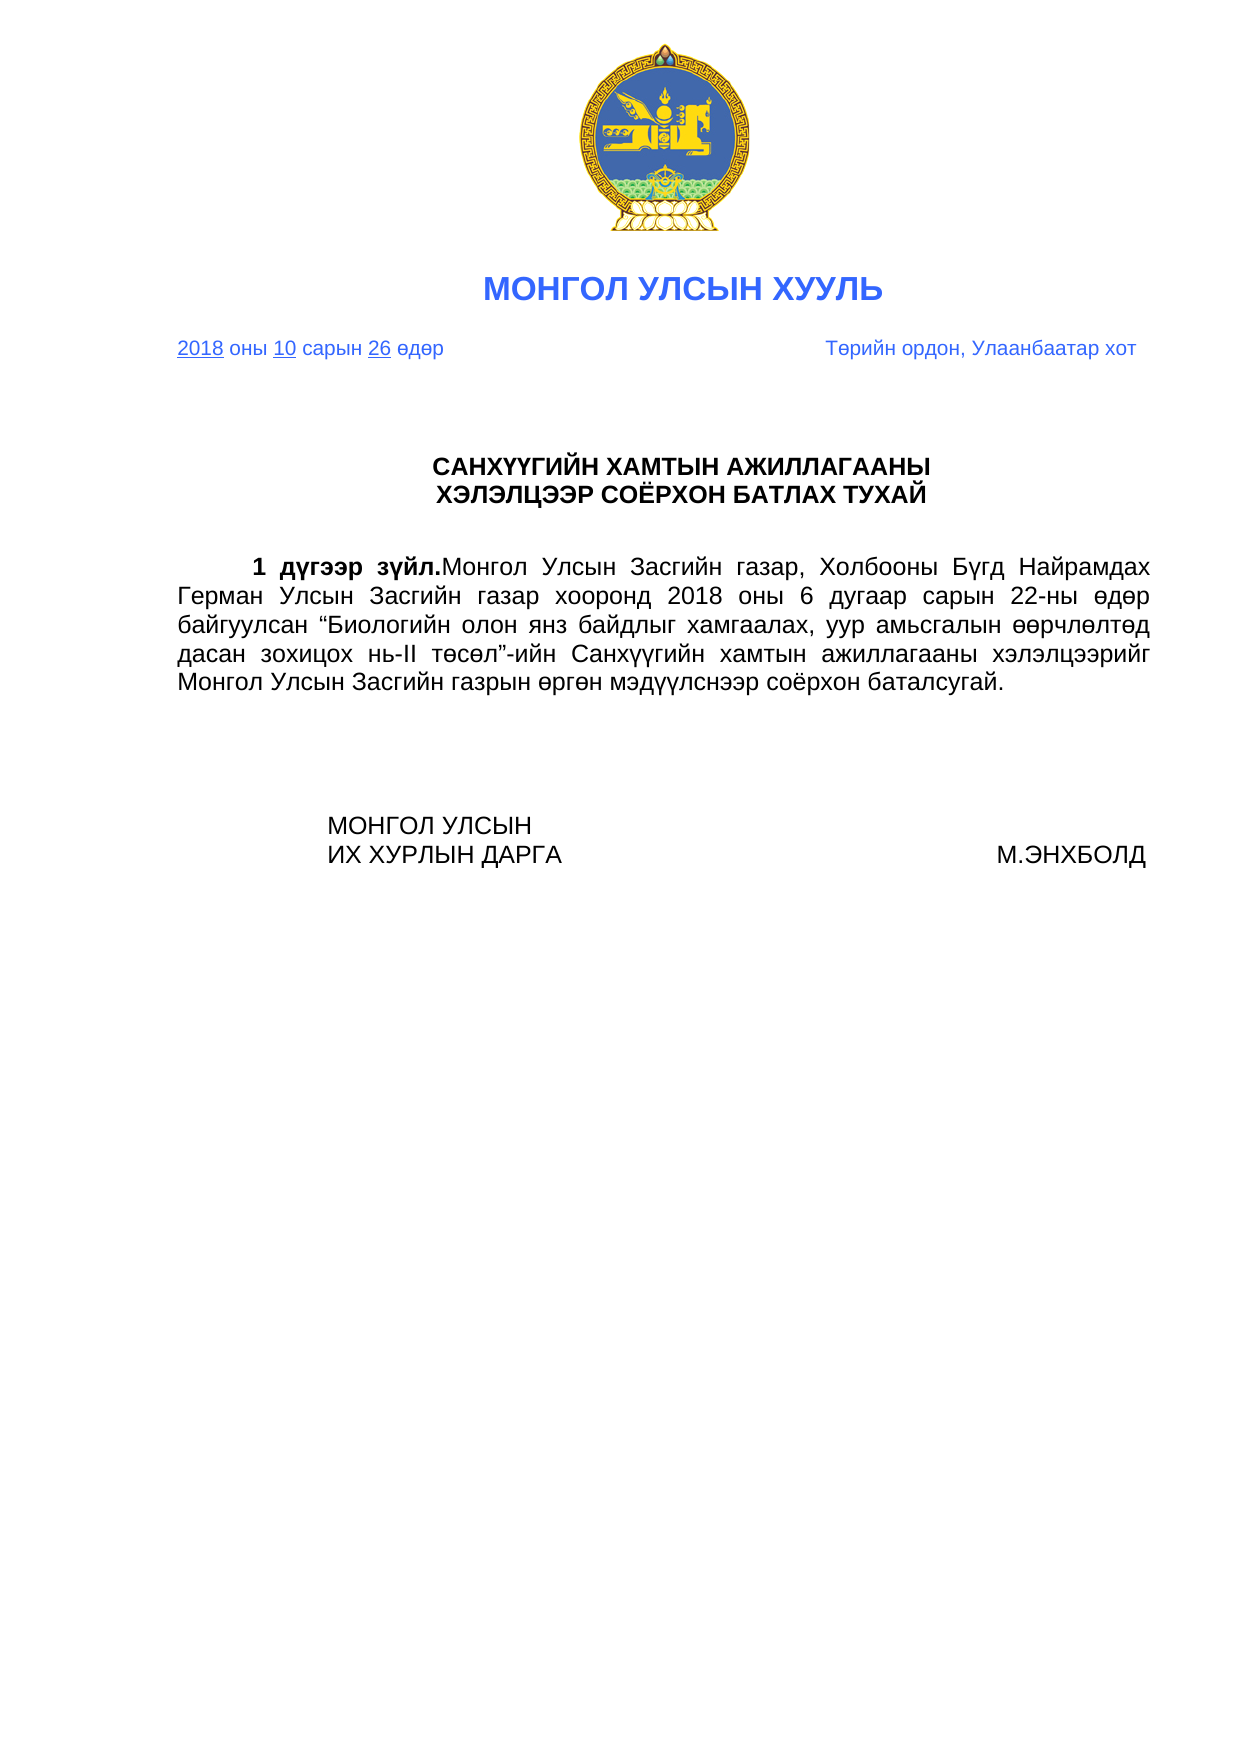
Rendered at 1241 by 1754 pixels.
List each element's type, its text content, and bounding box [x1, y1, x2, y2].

text 1 дүгээр зүйл.Монгол Улсын Засгийн газар, Холбооны Бүгд Найрамдах Герман Улсын Засгийн газар хооронд 2018 оны 6 дугаар сарын 22-ны өдөр байгуулсан “Биологийн олон янз байдлыг хамгаалах, уур амьсгалын өөрчлөлтөд дасан зохицох нь-II төсөл”-ийн Санхүүгийн хамтын ажиллагааны хэлэлцээрийг Монгол Улсын Засгийн газрын өргөн мэдүүлснээр соёрхон баталсугай. [177, 552, 1151, 696]
text МОНГОЛ УЛСЫН [177, 811, 1151, 840]
title МОНГОЛ УЛСЫН ХУУЛЬ [177, 269, 1189, 307]
text ИХ ХУРЛЫН ДАРГА М.ЭНХБОЛД [177, 840, 1151, 869]
text 2018 оны 10 сарын 26 өдөр Төрийн ордон, Улаанбаатар хот [177, 336, 1151, 360]
text ХЭЛЭЛЦЭЭР СОЁРХОН БАТЛАХ ТУХАЙ [177, 481, 1151, 509]
picture [579, 43, 750, 231]
text САНХҮҮГИЙН ХАМТЫН АЖИЛЛАГААНЫ [177, 452, 1151, 481]
